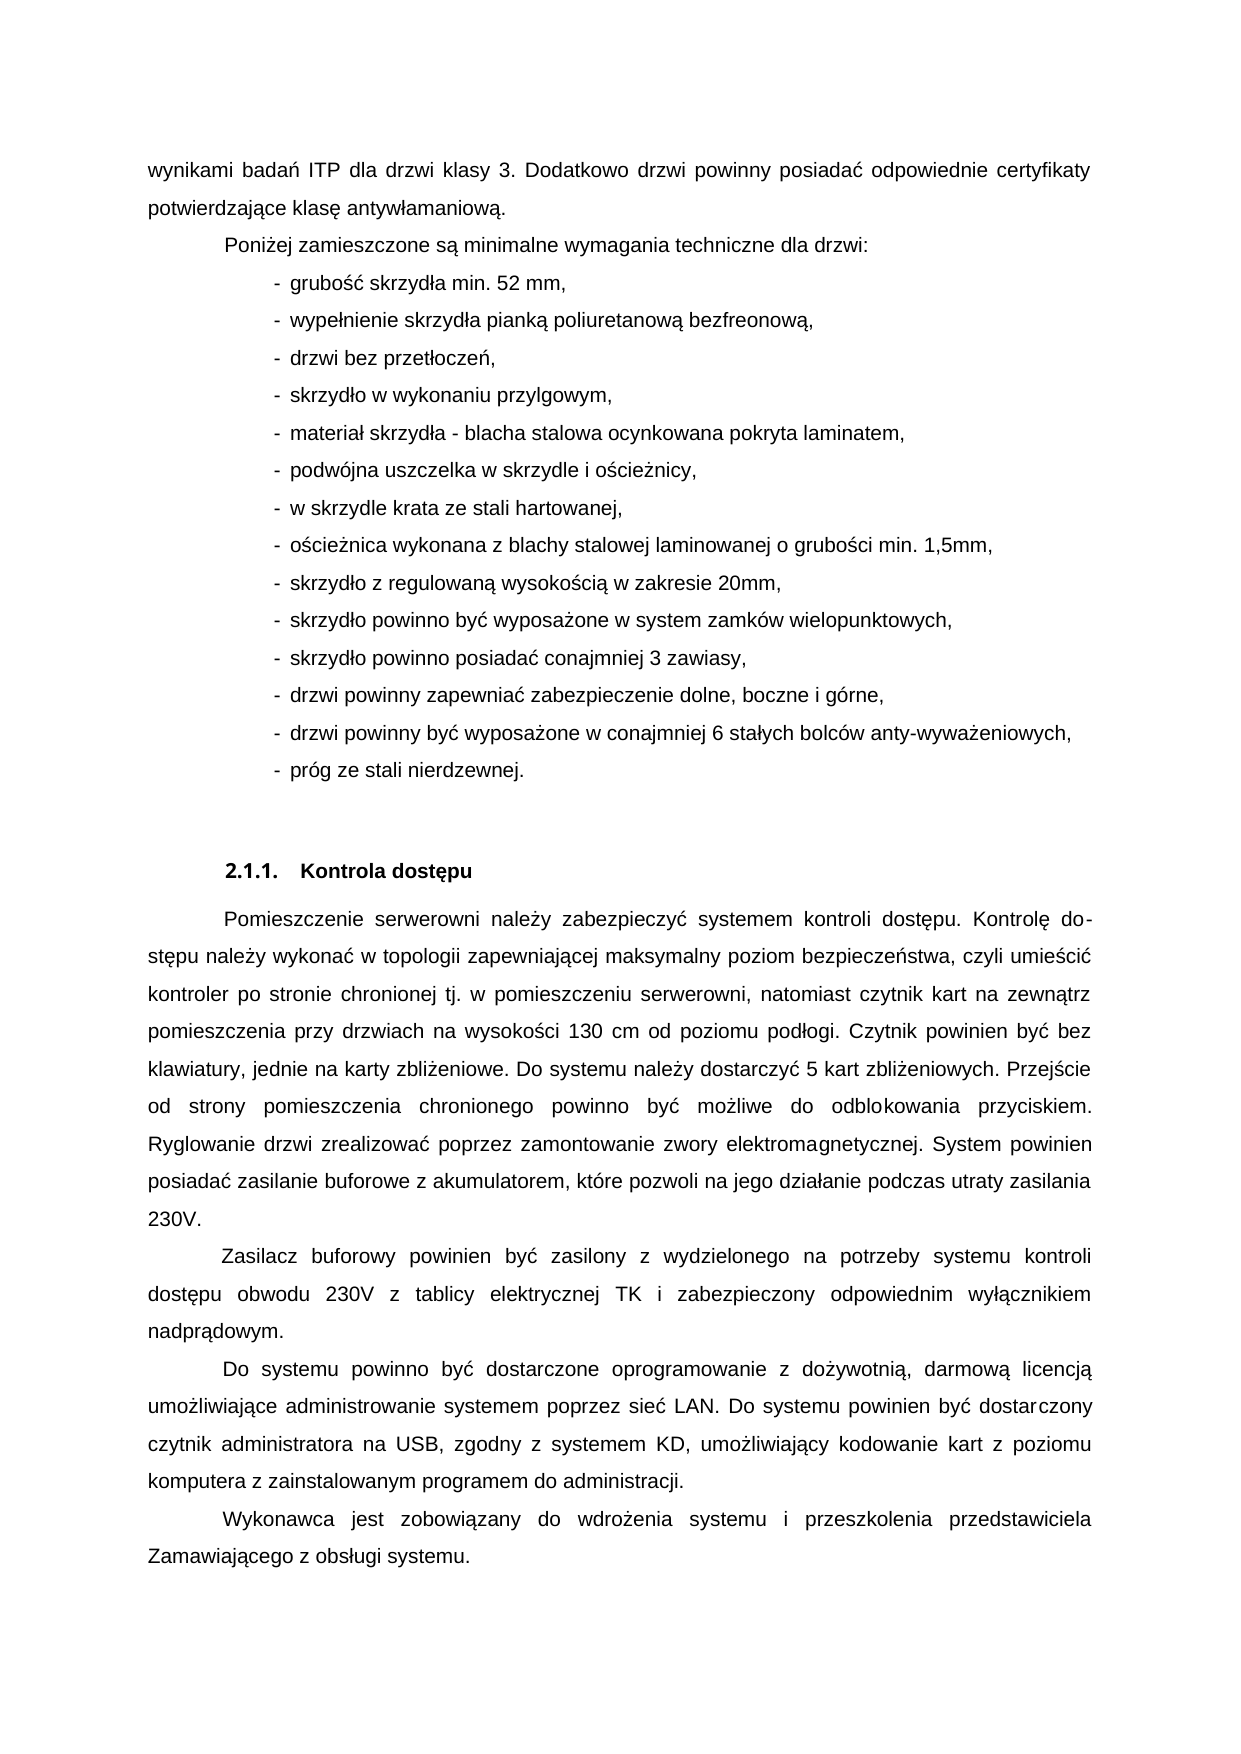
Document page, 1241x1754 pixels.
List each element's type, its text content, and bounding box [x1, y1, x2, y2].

list drzwi bez przetłoczeń, [274, 335, 1092, 373]
text Do systemu powinno być dostarczone oprogramowanie z dożywotnią, darmową licencją umożliwiające administrowanie systemem poprzez sieć LAN. Do systemu powinien być dostarczony czytnik administratora na USB, zgodny z systemem KD, umożliwiający kodowanie kart z poziomu komputera z zainstalowanym programem do administracji. [148, 1346, 1092, 1496]
list skrzydło powinno posiadać conajmniej 3 zawiasy, [274, 635, 1092, 673]
list skrzydło z regulowaną wysokością w zakresie 20mm, [274, 560, 1092, 598]
text Zasilacz buforowy powinien być zasilony z wydzielonego na potrzeby systemu kontroli dostępu obwodu 230V z tablicy elektrycznej TK i zabezpieczony odpowiednim wyłącznikiem nadprądowym. [148, 1233, 1092, 1346]
list próg ze stali nierdzewnej. [274, 748, 1092, 785]
list drzwi powinny być wyposażone w conajmniej 6 stałych bolców anty-wyważeniowych, [274, 710, 1092, 748]
list w skrzydle krata ze stali hartowanej, [274, 485, 1092, 523]
text Poniżej zamieszczone są minimalne wymagania techniczne dla drzwi: [224, 223, 1092, 260]
list drzwi powinny zapewniać zabezpieczenie dolne, boczne i górne, [274, 673, 1092, 710]
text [148, 148, 1092, 223]
list skrzydło w wykonaniu przylgowym, [274, 373, 1092, 410]
list ościeżnica wykonana z blachy stalowej laminowanej o grubości min. 1,5mm, [274, 523, 1092, 560]
list podwójna uszczelka w skrzydle i ościeżnicy, [274, 448, 1092, 485]
list materiał skrzydła - blacha stalowa ocynkowana pokryta laminatem, [274, 410, 1092, 448]
text Pomieszczenie serwerowni należy zabezpieczyć systemem kontroli dostępu. Kontrolę dostępu należy wykonać w topologii zapewniającej maksymalny poziom bezpieczeństwa, czyli umieścić kontroler po stronie chronionej tj. w pomieszczeniu serwerowni, natomiast czytnik kart na zewnątrz pomieszczenia przy drzwiach na wysokości 130 cm od poziomu podłogi. Czytnik powinien być bez klawiatury, jednie na karty zbliżeniowe. Do systemu należy dostarczyć 5 kart zbliżeniowych. Przejście od strony pomieszczenia chronionego powinno być możliwe do odblokowania przyciskiem. Ryglowanie drzwi zrealizować poprzez zamontowanie zwory elektromagnetycznej. System powinien posiadać zasilanie buforowe z akumulatorem, które pozwoli na jego działanie podczas utraty zasilania 230V. [148, 896, 1092, 1233]
list wypełnienie skrzydła pianką poliuretanową bezfreonową, [274, 298, 1092, 335]
list Kontrola dostępu [225, 856, 1092, 884]
list skrzydło powinno być wyposażone w system zamków wielopunktowych, [274, 598, 1092, 635]
list grubość skrzydła min. 52 mm, [274, 260, 1092, 298]
text Wykonawca jest zobowiązany do wdrożenia systemu i przeszkolenia przedstawiciela Zamawiającego z obsługi systemu. [148, 1496, 1092, 1571]
